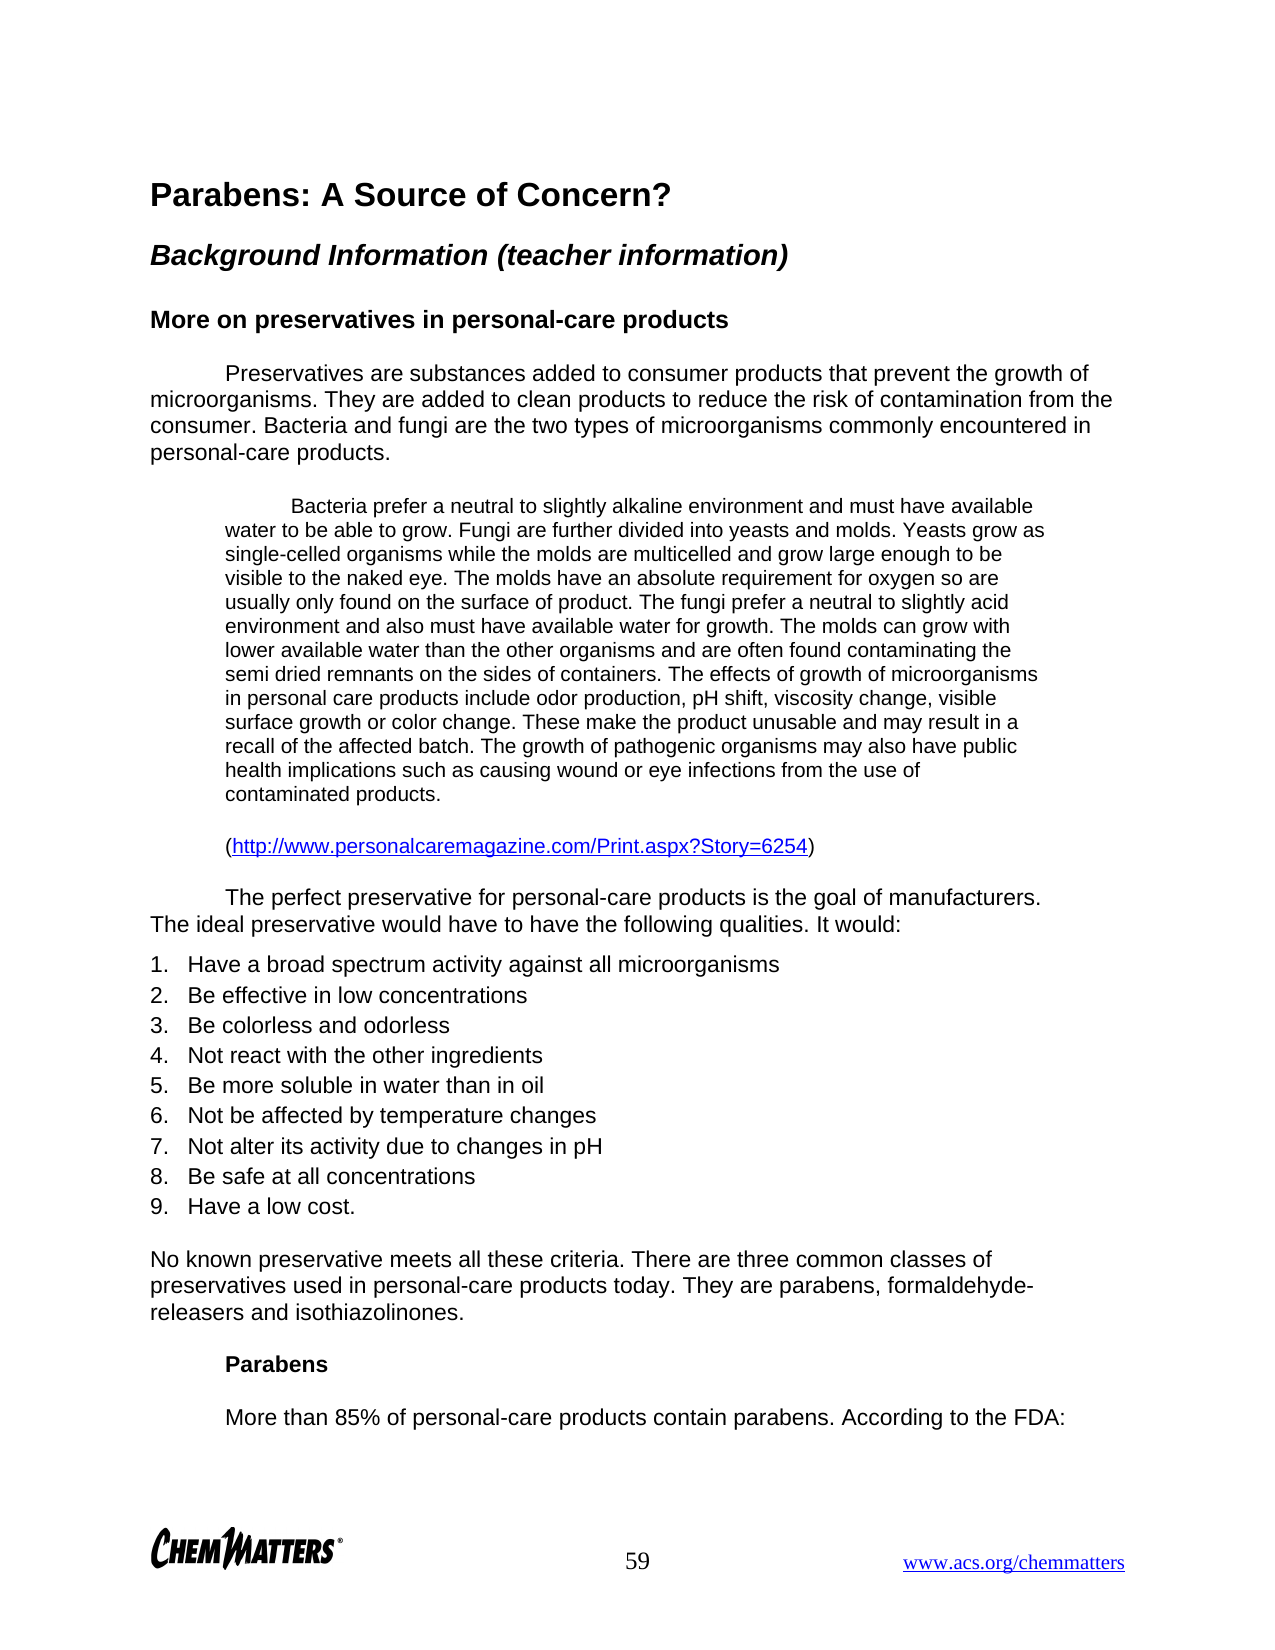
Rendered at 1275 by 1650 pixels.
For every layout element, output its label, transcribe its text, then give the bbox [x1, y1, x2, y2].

list Be colorless and odorless [150, 1012, 1050, 1038]
list Be safe at all concentrations [150, 1163, 1050, 1189]
text The perfect preservative for personal-care products is the goal of manufacturers. The ideal preservative would have to have the following qualities. It would: [150, 884, 1050, 937]
text Bacteria prefer a neutral to slightly alkaline environment and must have available water to be able to grow. Fungi are further divided into yeasts and molds. Yeasts grow as single-celled organisms while the molds are multicelled and grow large enough to be visible to the naked eye. The molds have an absolute requirement for oxygen so are usually only found on the surface of product. The fungi prefer a neutral to slightly acid environment and also must have available water for growth. The molds can grow with lower available water than the other organisms and are often found contaminating the semi dried remnants on the sides of containers. The effects of growth of microorganisms in personal care products include odor production, pH shift, viscosity change, visible surface growth or color change. These make the product unusable and may result in a recall of the affected batch. The growth of pathogenic organisms may also have public health implications such as causing wound or eye infections from the use of contaminated products. [225, 494, 1050, 805]
list Have a broad spectrum activity against all microorganisms [150, 951, 1050, 978]
list Not alter its activity due to changes in pH [150, 1133, 1050, 1159]
list Have a low cost. [150, 1193, 1050, 1219]
list Not be affected by temperature changes [150, 1102, 1050, 1129]
text More on preservatives in personal-care products [150, 304, 1125, 333]
text No known preservative meets all these criteria. There are three common classes of preservatives used in personal-care products today. They are parabens, formaldehyde-releasers and isothiazolinones. [150, 1246, 1050, 1325]
text More than 85% of personal-care products contain parabens. According to the FDA: [150, 1404, 1125, 1430]
list Not react with the other ingredients [150, 1042, 1050, 1068]
text Preservatives are substances added to consumer products that prevent the growth of microorganisms. They are added to clean products to reduce the risk of contamination from the consumer. Bacteria and fungi are the two types of microorganisms commonly encountered in personal-care products. [150, 360, 1125, 465]
subtitle Parabens: A Source of Concern? [150, 175, 1125, 213]
list Be more soluble in water than in oil [150, 1072, 1050, 1099]
picture [150, 1527, 344, 1570]
text (http://www.personalcaremagazine.com/Print.aspx?Story=6254) [150, 834, 1050, 858]
list Be effective in low concentrations [150, 982, 1050, 1008]
subtitle Background Information (teacher information) [150, 238, 1125, 272]
text Parabens [150, 1351, 1125, 1378]
